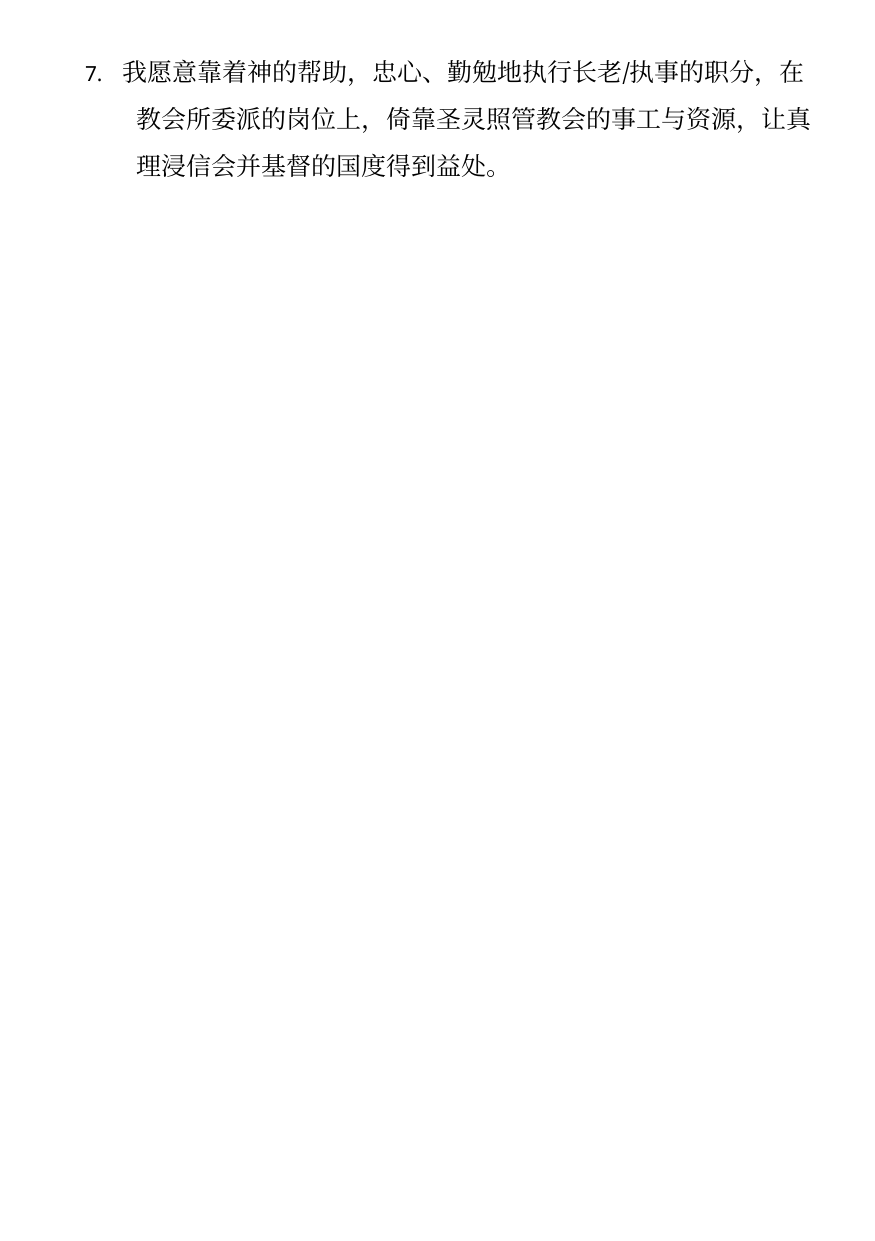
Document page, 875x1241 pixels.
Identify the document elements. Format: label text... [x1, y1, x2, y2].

list 我愿意靠着神的帮助，忠心、勤勉地执行长老/执事的职分，在教会所委派的岗位上，倚靠圣灵照管教会的事工与资源，让真理浸信会并基督的国度得到益处。 [85, 53, 827, 182]
